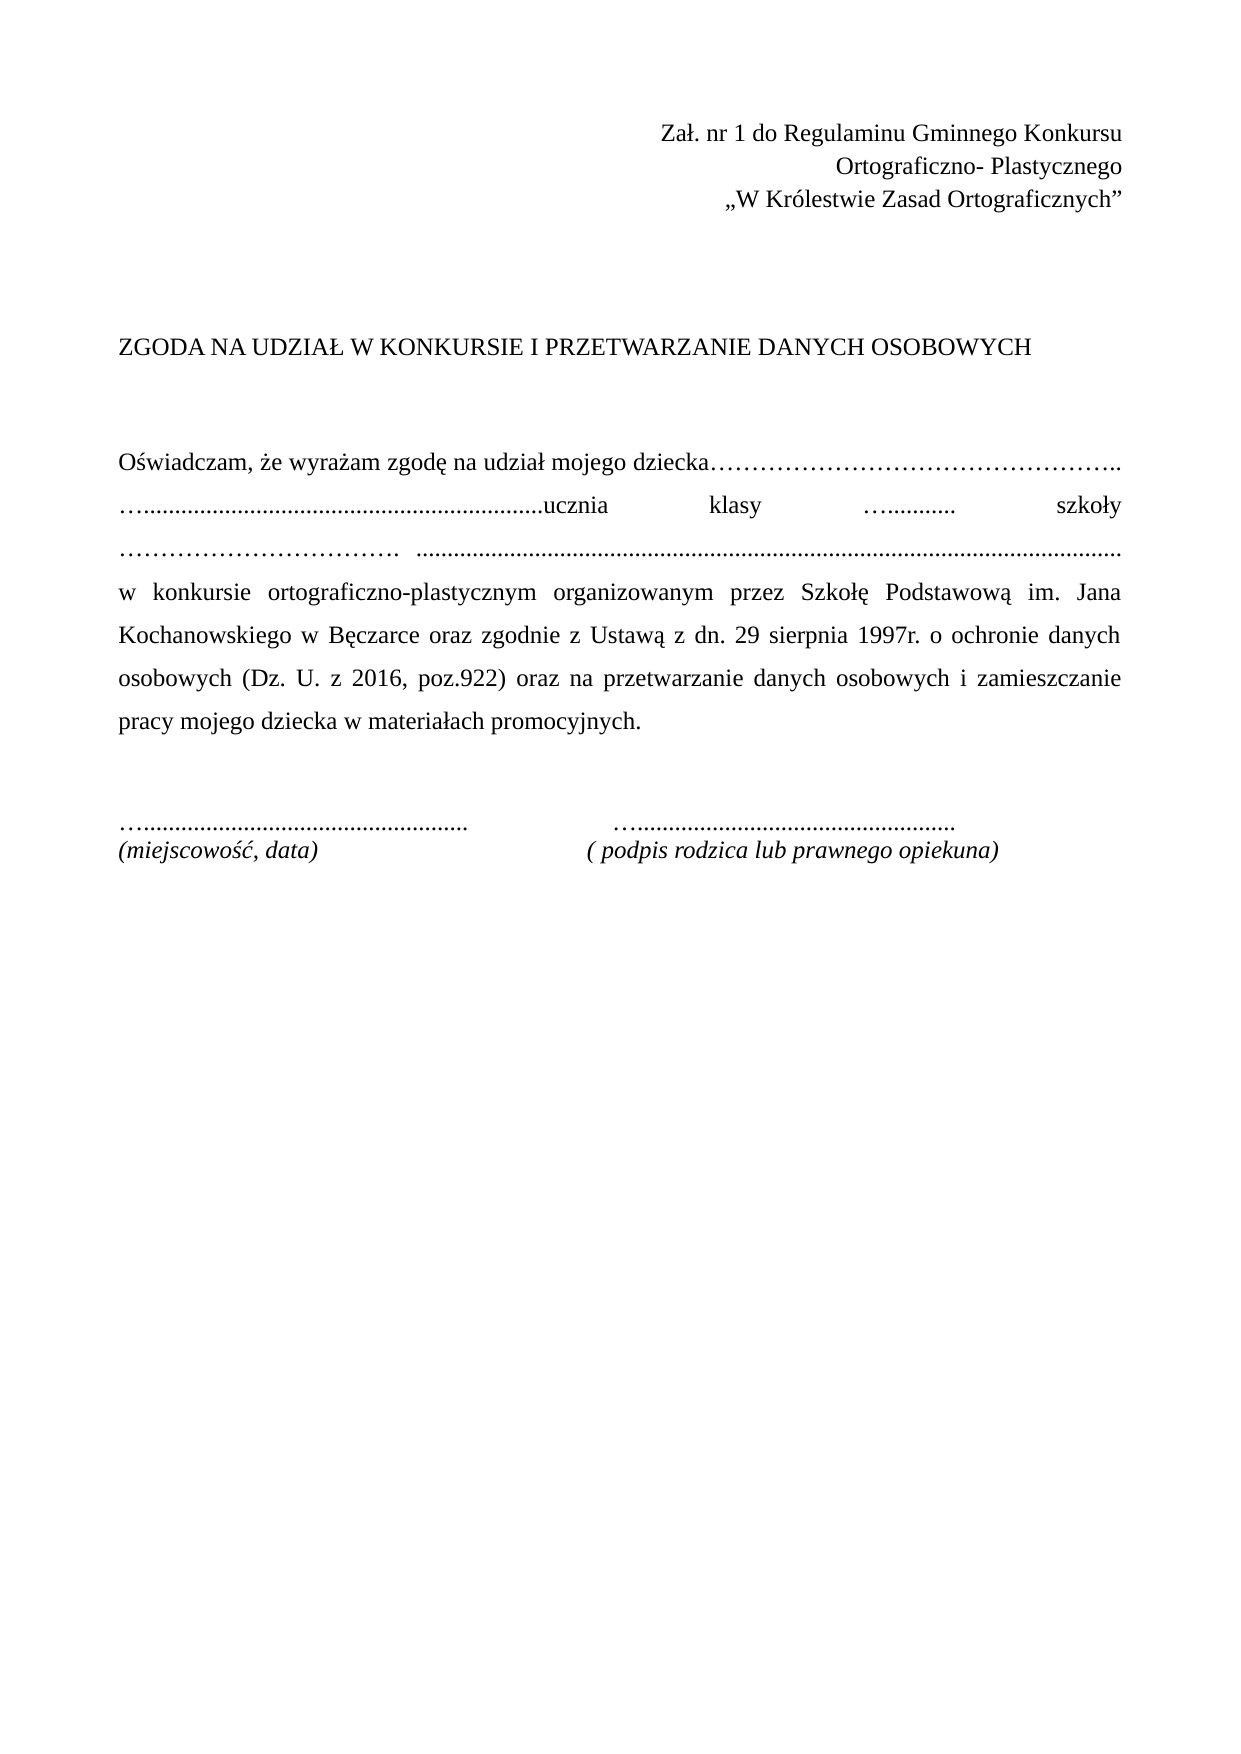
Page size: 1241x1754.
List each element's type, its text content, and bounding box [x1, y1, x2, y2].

text ZGODA NA UDZIAŁ W KONKURSIE I PRZETWARZANIE DANYCH OSOBOWYCH [118, 332, 1122, 361]
text Ortograficzno- Plastycznego [118, 151, 1122, 180]
text ….................................................... …................................................... [118, 807, 1122, 835]
text Oświadczam, że wyrażam zgodę na udział mojego dziecka………………………………………….. …................................................................ucznia klasy …........... szkoły ……………………………. ................................................................................................................. w konkursie ortograficzno-plastycznym organizowanym przez Szkołę Podstawową im. Jana Kochanowskiego w Bęczarce oraz zgodnie z Ustawą z dn. 29 sierpnia 1997r. o ochronie danych osobowych (Dz. U. z 2016, poz.922) oraz na przetwarzanie danych osobowych i zamieszczanie pracy mojego dziecka w materiałach promocyjnych. [118, 447, 1122, 735]
text Zał. nr 1 do Regulaminu Gminnego Konkursu [118, 118, 1122, 147]
text (miejscowość, data) ( podpis rodzica lub prawnego opiekuna) [118, 835, 1122, 864]
text „W Królestwie Zasad Ortograficznych” [118, 184, 1122, 213]
